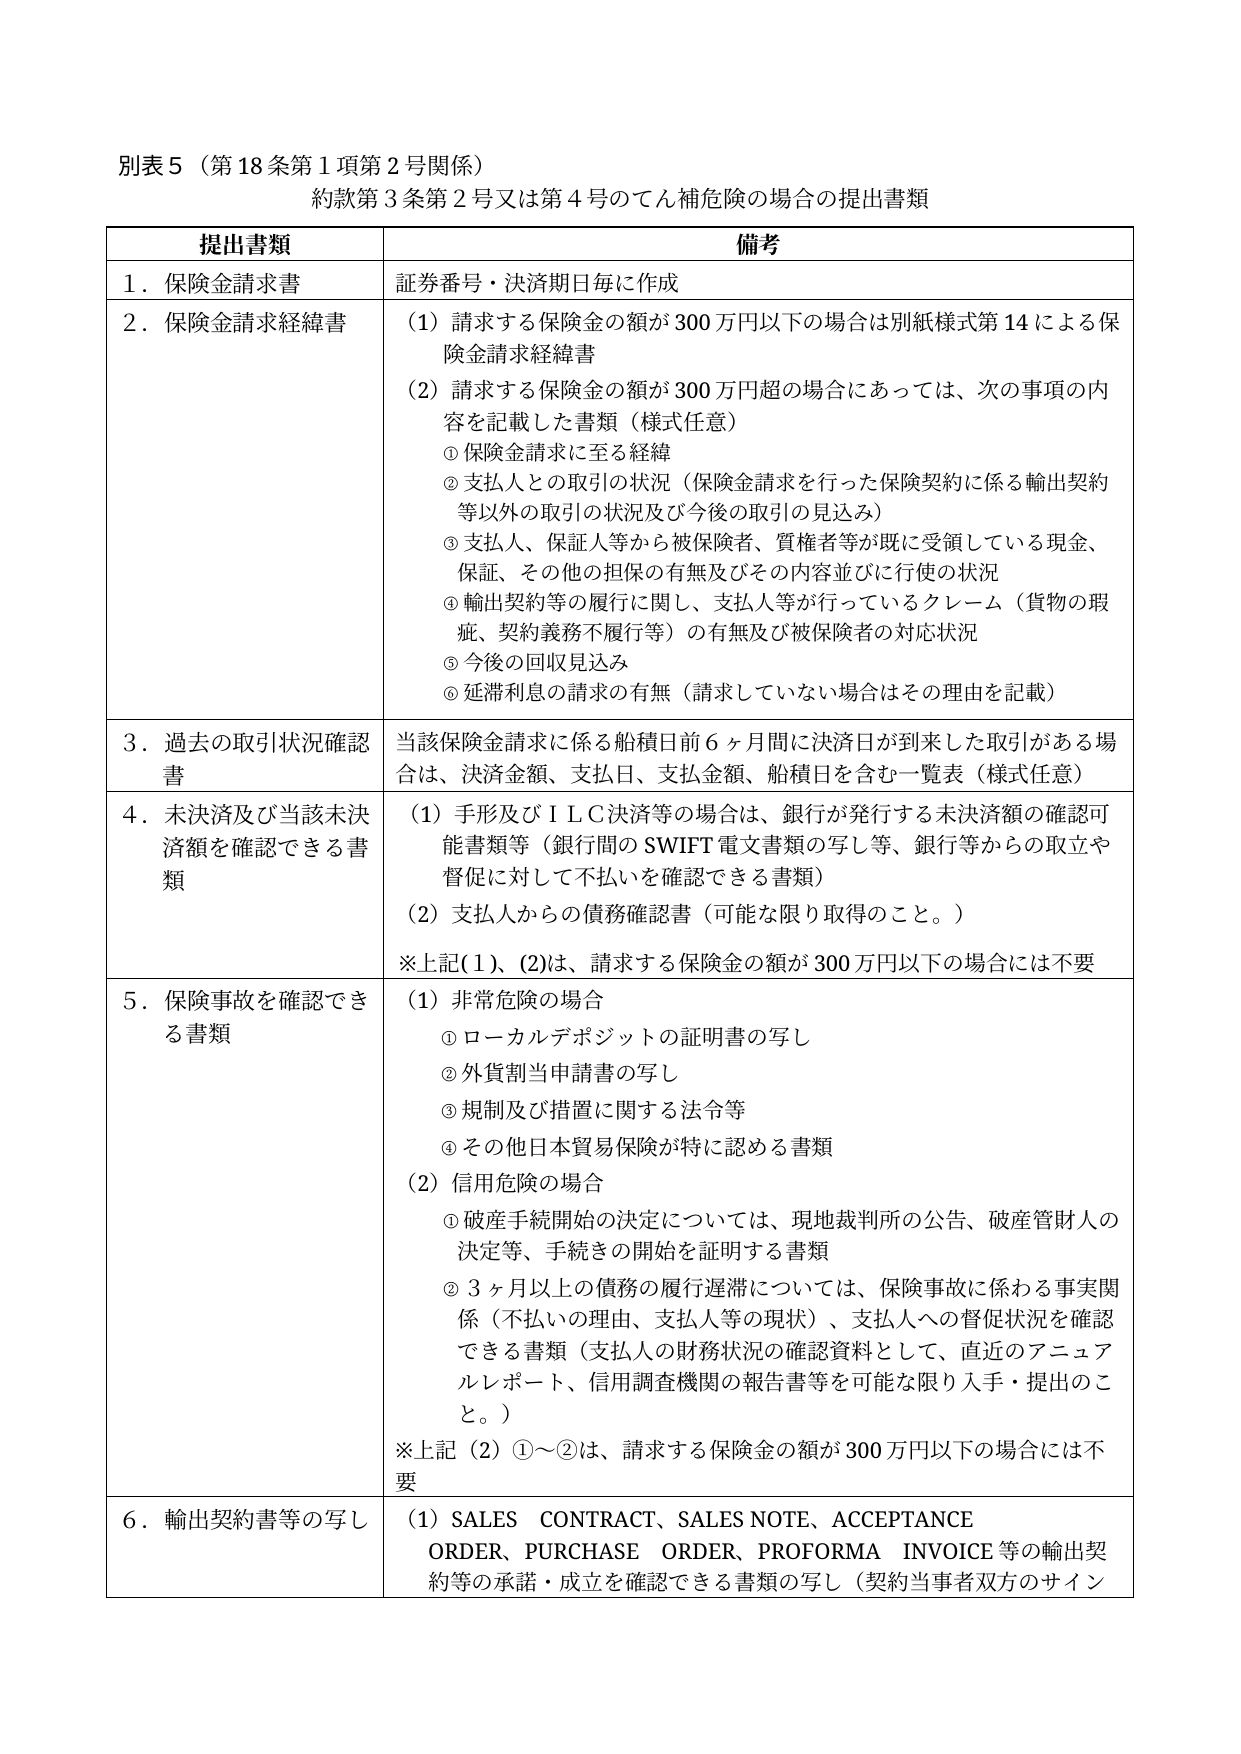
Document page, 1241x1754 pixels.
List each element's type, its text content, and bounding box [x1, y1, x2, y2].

table_cell ２．保険金請求経緯書 [107, 300, 383, 719]
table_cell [384, 1497, 1133, 1597]
table_cell ６．輸出契約書等の写し [107, 1497, 383, 1597]
table_cell （1）非常危険の場合 ①ローカルデポジットの証明書の写し ②外貨割当申請書の写し ③規制及び措置に関する法令等 ④その他日本貿易保険が特に認める書類 （2）信用危険の場合 ①破産手続開始の決定については、現地裁判所の公告、破産管財人の決定等、手続きの開始を証明する書類 ②３ヶ月以上の債務の履行遅滞については、保険事故に係わる事実関係（不払いの理由、支払人等の現状）、支払人への督促状況を確認できる書類（支払人の財務状況の確認資料として、直近のアニュアルレポート、信用調査機関の報告書等を可能な限り入手・提出のこと。） ※上記（2）①～②は、請求する保険金の額が300万円以下の場合には不要 [384, 979, 1133, 1496]
table_cell ５．保険事故を確認できる書類 [107, 979, 383, 1496]
table_cell ３．過去の取引状況確認書 [107, 720, 383, 791]
table_cell ４．未決済及び当該未決済額を確認できる書類 [107, 792, 383, 977]
text 約款第３条第２号又は第４号のてん補危険の場合の提出書類 [118, 181, 1122, 214]
text 別表５（第18条第１項第2号関係） [118, 148, 1122, 181]
table_cell 証券番号・決済期日毎に作成 [384, 261, 1133, 299]
table_cell （1）手形及びＩＬＣ決済等の場合は、銀行が発行する未決済額の確認可能書類等（銀行間のSWIFT電文書類の写し等、銀行等からの取立や督促に対して不払いを確認できる書類） （2）支払人からの債務確認書（可能な限り取得のこと。） ※上記(１)、(2)は、請求する保険金の額が300万円以下の場合には不要 [384, 792, 1133, 977]
table_header 備考 [384, 228, 1133, 260]
table_header 提出書類 [107, 228, 383, 260]
table_cell 当該保険金請求に係る船積日前６ヶ月間に決済日が到来した取引がある場合は、決済金額、支払日、支払金額、船積日を含む一覧表（様式任意） [384, 720, 1133, 791]
table_cell （1）請求する保険金の額が300万円以下の場合は別紙様式第14による保険金請求経緯書 （2）請求する保険金の額が300万円超の場合にあっては、次の事項の内容を記載した書類（様式任意） ①保険金請求に至る経緯 ②支払人との取引の状況（保険金請求を行った保険契約に係る輸出契約等以外の取引の状況及び今後の取引の見込み） ③支払人、保証人等から被保険者、質権者等が既に受領している現金、保証、その他の担保の有無及びその内容並びに行使の状況 ④輸出契約等の履行に関し、支払人等が行っているクレーム（貨物の瑕疵、契約義務不履行等）の有無及び被保険者の対応状況 ⑤今後の回収見込み ⑥延滞利息の請求の有無（請求していない場合はその理由を記載） [384, 300, 1133, 719]
table_cell １．保険金請求書 [107, 261, 383, 299]
